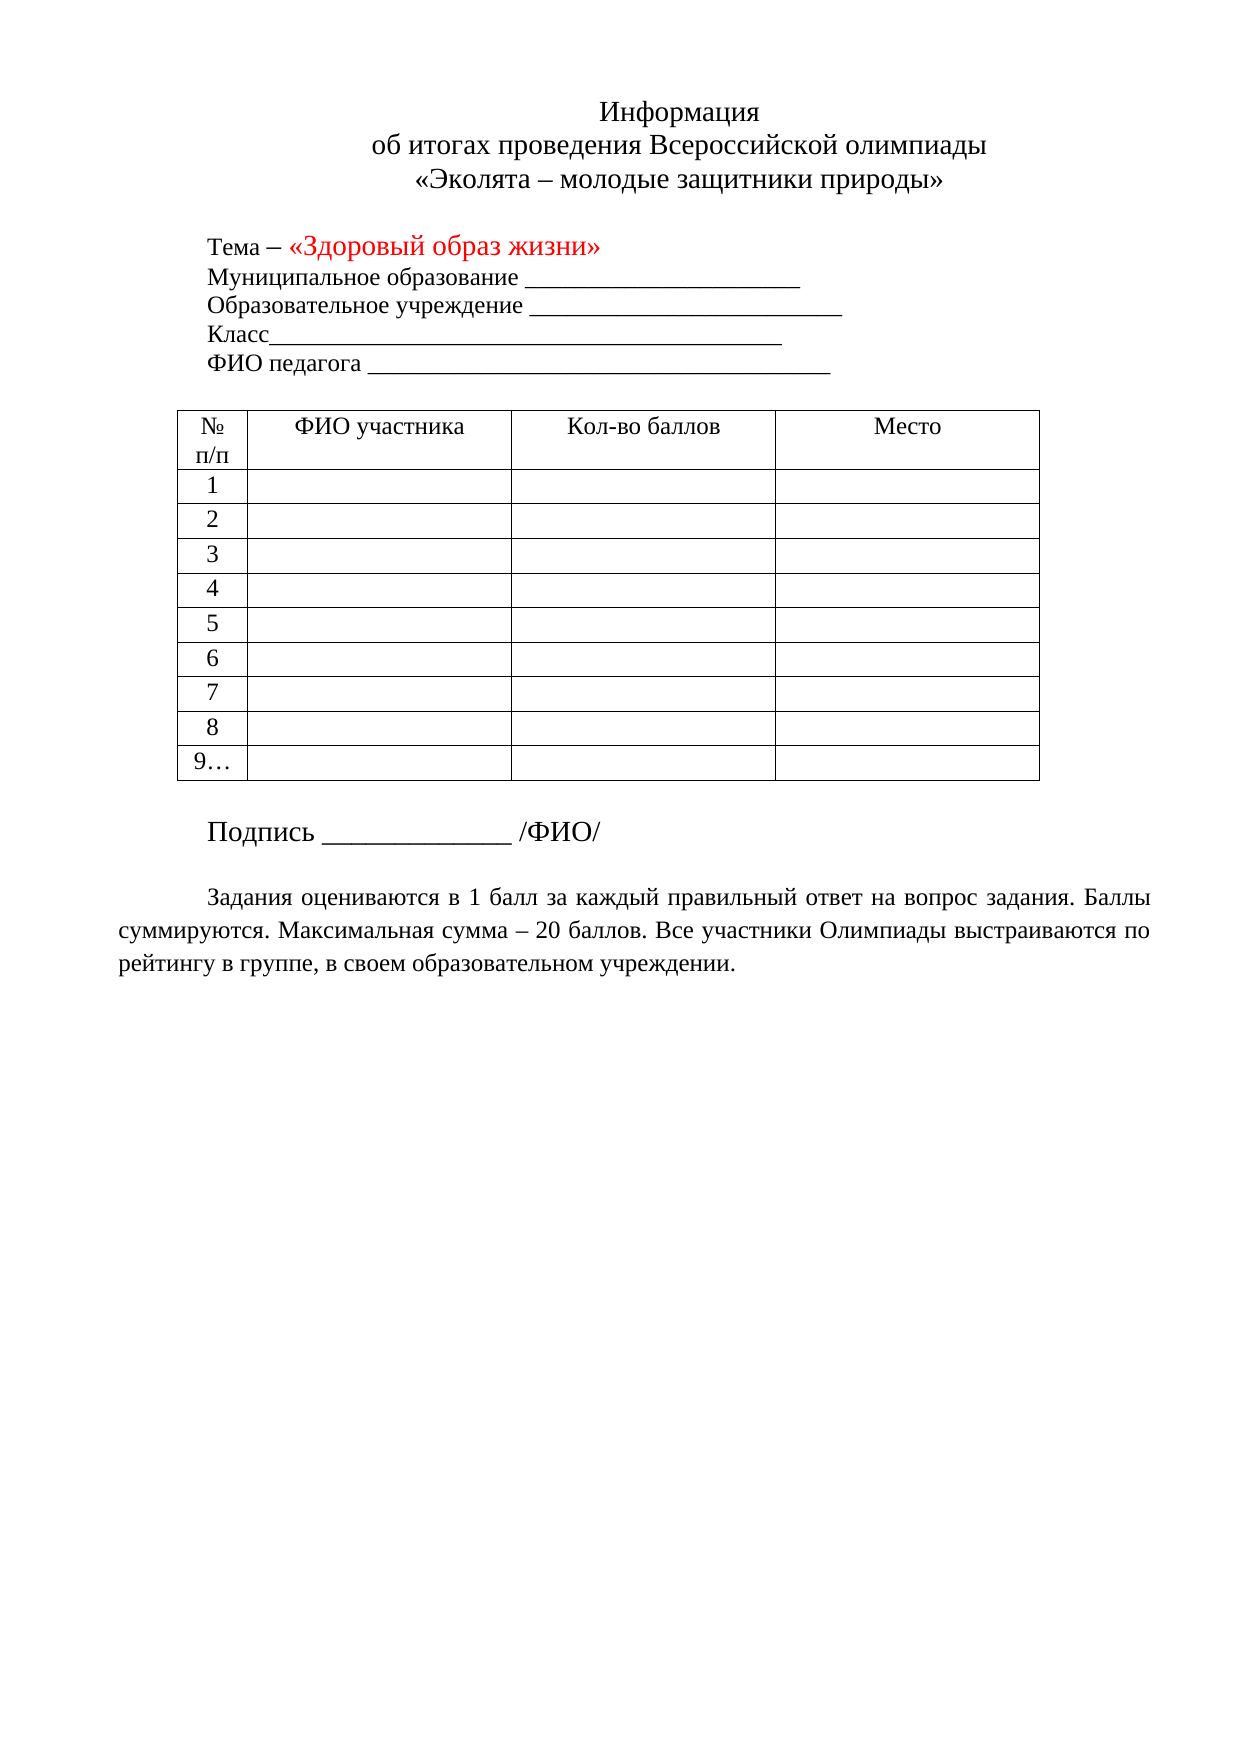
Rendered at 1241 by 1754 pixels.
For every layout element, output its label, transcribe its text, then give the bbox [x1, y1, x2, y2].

table_header № п/п [178, 411, 247, 469]
table_cell [512, 539, 775, 572]
table_cell 7 [178, 677, 247, 711]
table_cell [248, 677, 511, 711]
table_cell [776, 539, 1039, 572]
table_cell [512, 677, 775, 711]
table_cell 2 [178, 504, 247, 538]
table_cell [776, 470, 1039, 503]
table_cell [776, 574, 1039, 607]
text Тема – «Здоровый образ жизни» [118, 228, 1152, 262]
table_cell [776, 677, 1039, 711]
table_cell 6 [178, 643, 247, 676]
table_cell [776, 712, 1039, 745]
table_cell [776, 746, 1039, 780]
text Класс_________________________________________ [118, 319, 1152, 348]
table_cell [248, 608, 511, 642]
text Образовательное учреждение _________________________ [118, 290, 1152, 319]
table_cell 5 [178, 608, 247, 642]
table_cell [776, 643, 1039, 676]
table_cell [512, 608, 775, 642]
text Задания оцениваются в 1 балл за каждый правильный ответ на вопрос задания. Баллы суммируются. Максимальная сумма – 20 баллов. Все участники Олимпиады выстраиваются по рейтингу в группе, в своем образовательном учреждении. [118, 882, 1152, 976]
table_cell [248, 470, 511, 503]
text Муниципальное образование ______________________ [118, 262, 1152, 290]
table_cell [776, 504, 1039, 538]
table_cell [248, 746, 511, 780]
table_cell [248, 712, 511, 745]
table_cell [248, 504, 511, 538]
table_header Кол-во баллов [512, 411, 775, 469]
table_cell [512, 643, 775, 676]
table_cell 3 [178, 539, 247, 572]
text об итогах проведения Всероссийской олимпиады [118, 127, 1152, 161]
table_cell [512, 712, 775, 745]
text Информация [118, 94, 1152, 127]
text ФИО педагога _____________________________________ [118, 348, 1152, 377]
table_cell 9… [178, 746, 247, 780]
table_cell [248, 574, 511, 607]
table_cell [512, 504, 775, 538]
table_cell [512, 574, 775, 607]
table_cell [248, 643, 511, 676]
table_cell [776, 608, 1039, 642]
table_cell [248, 539, 511, 572]
table_cell 8 [178, 712, 247, 745]
text Подпись _____________ /ФИО/ [118, 814, 1152, 848]
table_header Место [776, 411, 1039, 469]
table_cell 1 [178, 470, 247, 503]
table_header ФИО участника [248, 411, 511, 469]
table_cell 4 [178, 574, 247, 607]
table_cell [512, 470, 775, 503]
text «Эколята – молодые защитники природы» [118, 161, 1152, 194]
table_cell [512, 746, 775, 780]
